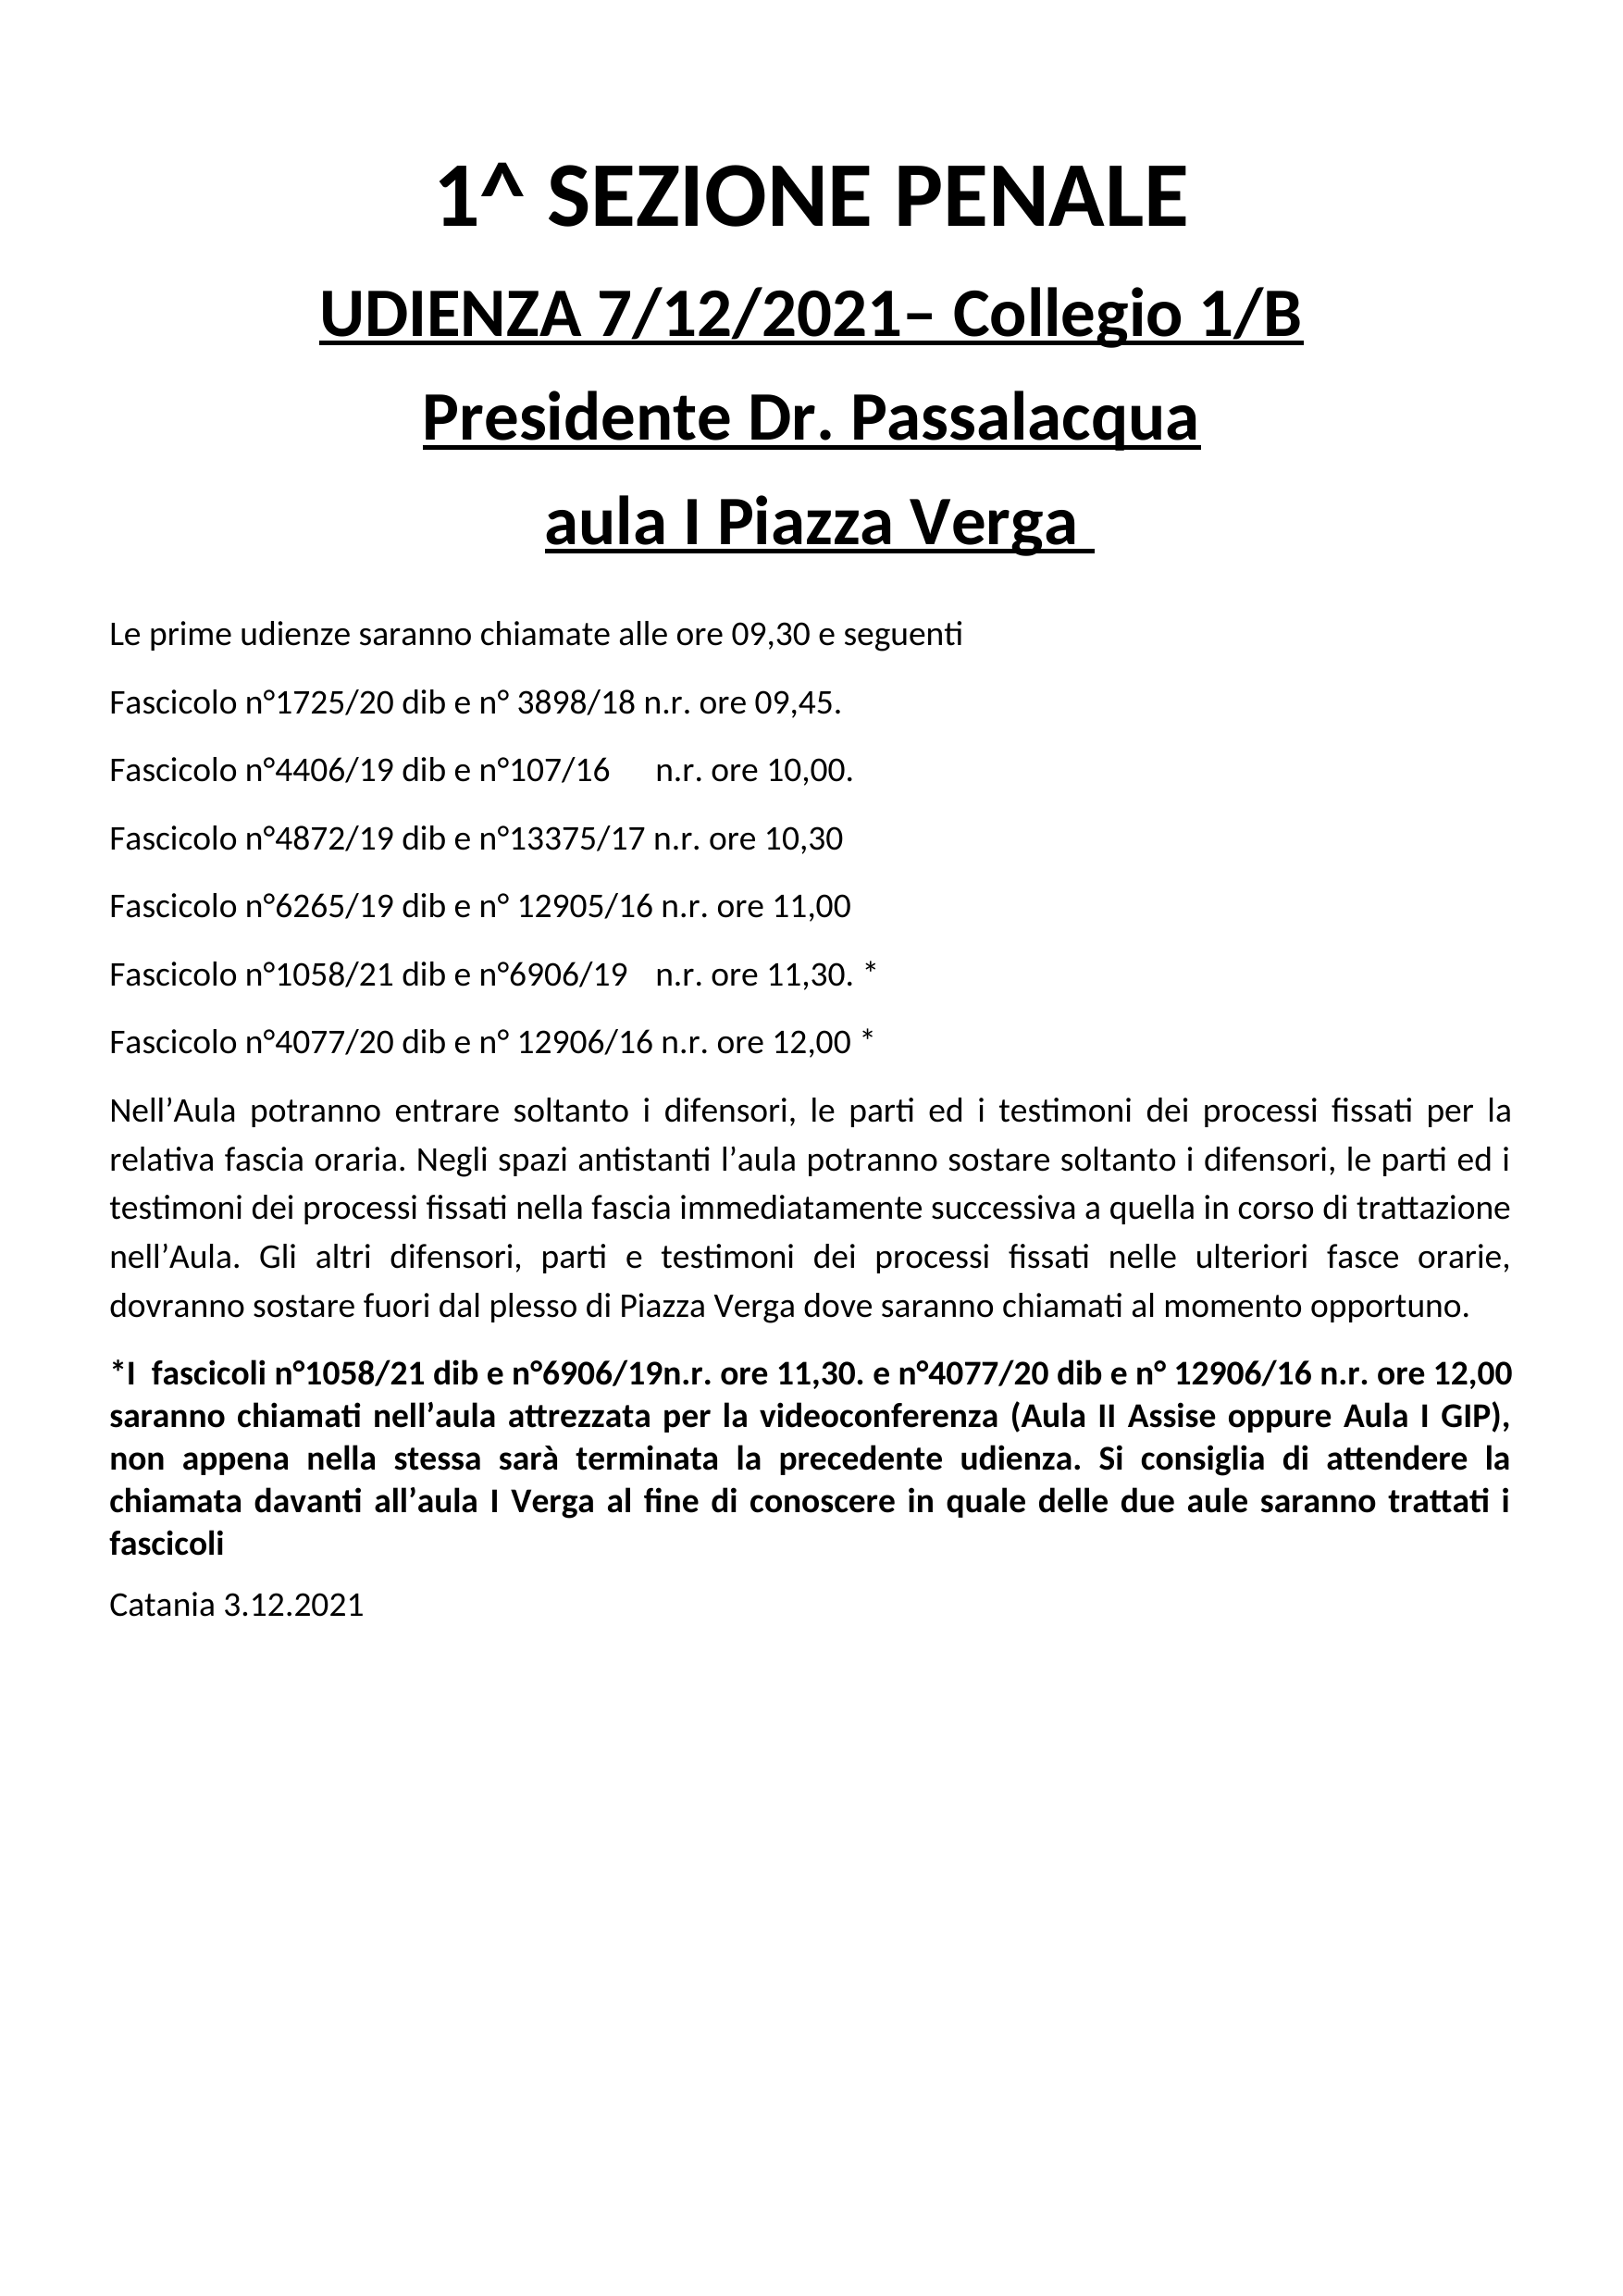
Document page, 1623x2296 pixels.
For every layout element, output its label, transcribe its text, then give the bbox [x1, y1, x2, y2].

text Fascicolo n°4077/20 dib e n° 12906/16 n.r. ore 12,00 * [109, 1020, 1514, 1062]
text Fascicolo n°4406/19 dib e n°107/16 n.r. ore 10,00. [109, 748, 1514, 790]
text saranno chiamati nell’aula attrezzata per la videoconferenza (Aula II Assise oppure Aula I GIP), non appena nella stessa sarà terminata la precedente udienza. Si consiglia di attendere la chiamata davanti all’aula I Verga al fine di conoscere in quale delle due aule saranno trattati i fascicoli [109, 1394, 1514, 1563]
text *I fascicoli n°1058/21 dib e n°6906/19n.r. ore 11,30. e n°4077/20 dib e n° 12906/16 n.r. ore 12,00 [109, 1351, 1514, 1394]
text 1^ SEZIONE PENALE [109, 137, 1514, 250]
text Fascicolo n°1058/21 dib e n°6906/19 n.r. ore 11,30. * [109, 952, 1514, 995]
text Le prime udienze saranno chiamate alle ore 09,30 e seguenti [109, 612, 1514, 654]
text Fascicolo n°1725/20 dib e n° 3898/18 n.r. ore 09,45. [109, 680, 1514, 723]
text Presidente Dr. Passalacqua [109, 373, 1514, 457]
text Nell’Aula potranno entrare soltanto i difensori, le parti ed i testimoni dei processi fissati per la relativa fascia oraria. Negli spazi antistanti l’aula potranno sostare soltanto i difensori, le parti ed i testimoni dei processi fissati nella fascia immediatamente successiva a quella in corso di trattazione nell’Aula. Gli altri difensori, parti e testimoni dei processi fissati nelle ulteriori fasce orarie, dovranno sostare fuori dal plesso di Piazza Verga dove saranno chiamati al momento opportuno. [109, 1088, 1514, 1326]
text UDIENZA 7/12/2021– Collegio 1/B [109, 269, 1514, 354]
text Catania 3.12.2021 [109, 1582, 1514, 1625]
text Fascicolo n°6265/19 dib e n° 12905/16 n.r. ore 11,00 [109, 884, 1514, 926]
text aula I Piazza Verga [109, 477, 1514, 562]
text Fascicolo n°4872/19 dib e n°13375/17 n.r. ore 10,30 [109, 816, 1514, 859]
